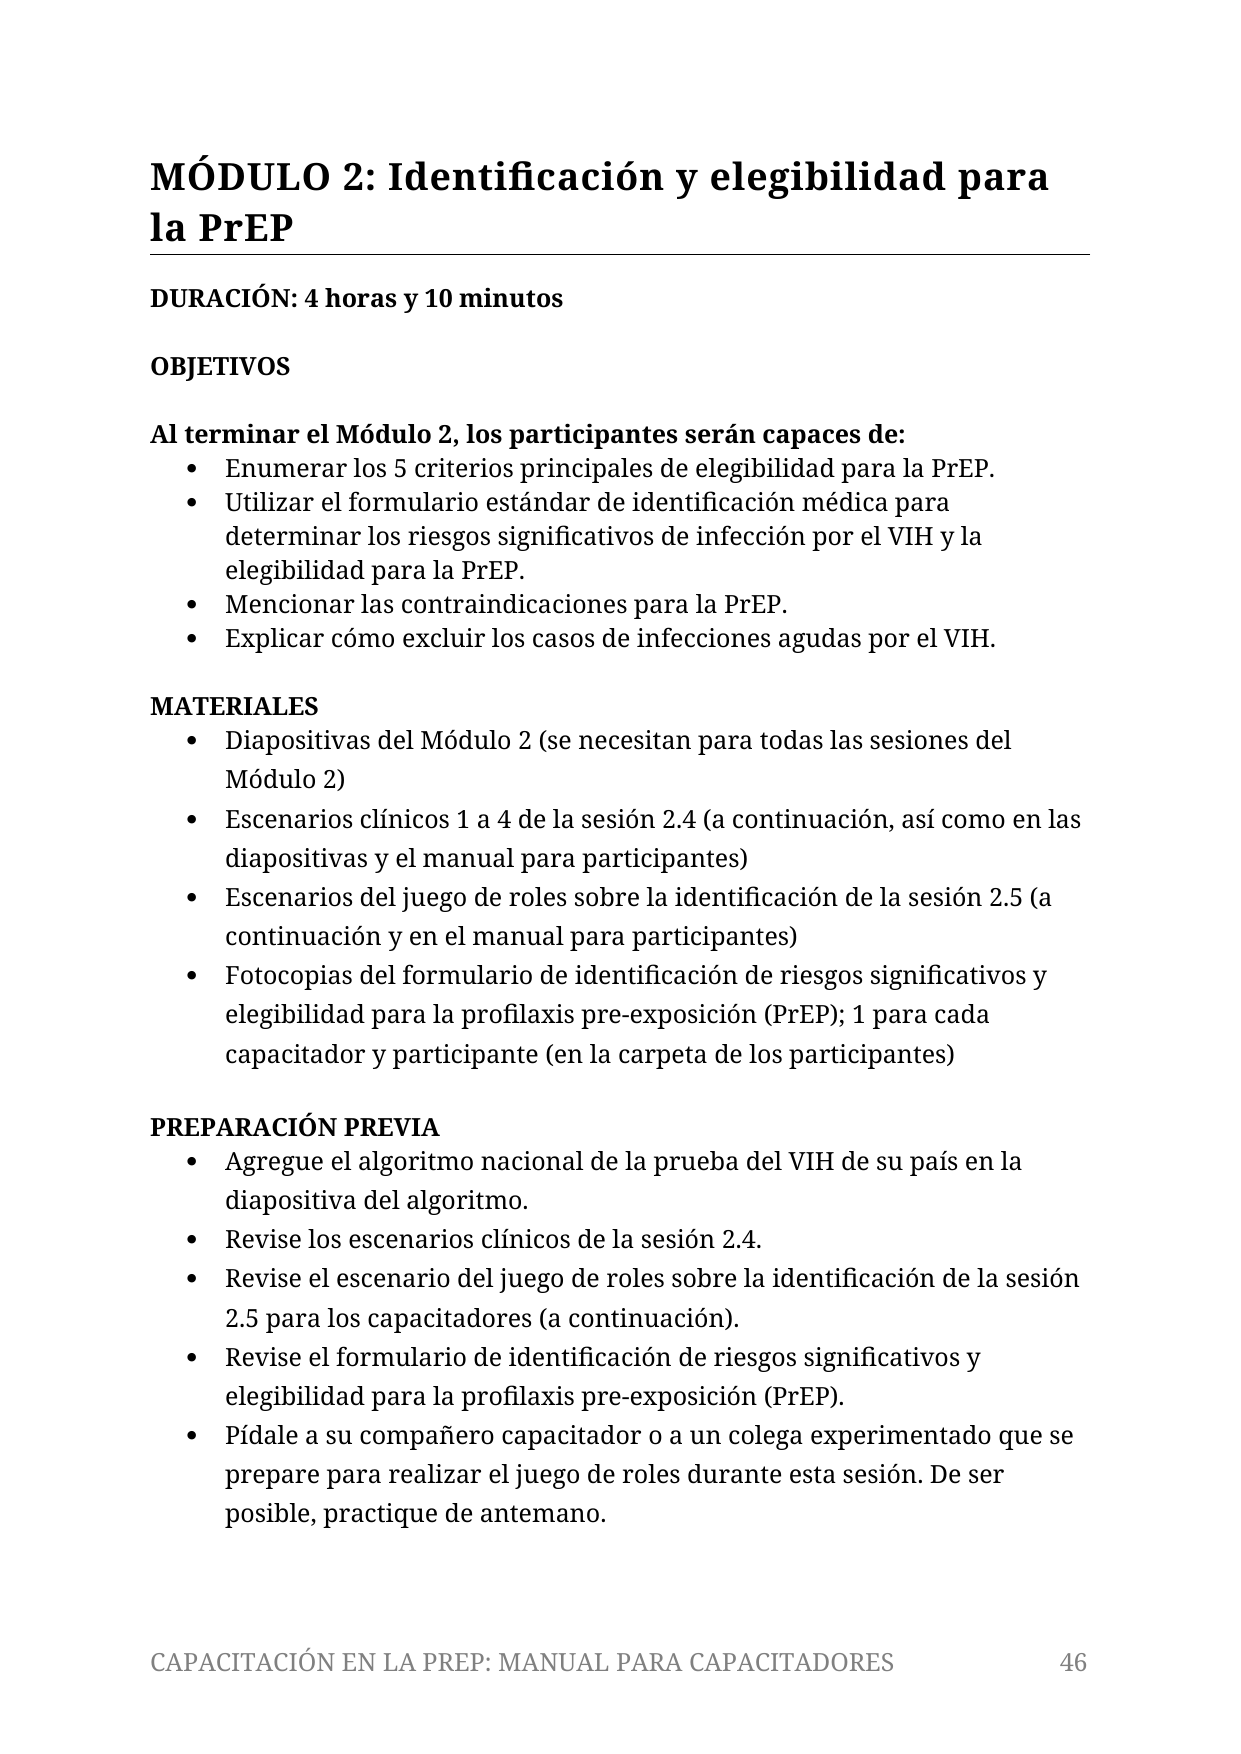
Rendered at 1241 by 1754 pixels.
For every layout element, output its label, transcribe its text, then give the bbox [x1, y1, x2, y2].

list Utilizar el formulario estándar de identificación médica para determinar los riesgos significativos de infección por el VIH y la elegibilidad para la PrEP. [187, 484, 1090, 587]
list Revise el escenario del juego de roles sobre la identificación de la sesión 2.5 para los capacitadores (a continuación). [187, 1261, 1090, 1334]
list Escenarios clínicos 1 a 4 de la sesión 2.4 (a continuación, así como en las diapositivas y el manual para participantes) [187, 801, 1090, 874]
list PREPARACIÓN PREVIA [150, 1109, 1090, 1144]
list Al terminar el Módulo 2, los participantes serán capaces de: [150, 416, 1090, 451]
list Revise los escenarios clínicos de la sesión 2.4. [187, 1222, 1090, 1256]
list Agregue el algoritmo nacional de la prueba del VIH de su país en la diapositiva del algoritmo. [187, 1144, 1090, 1217]
list Escenarios del juego de roles sobre la identificación de la sesión 2.5 (a continuación y en el manual para participantes) [187, 880, 1090, 953]
list Pídale a su compañero capacitador o a un colega experimentado que se prepare para realizar el juego de roles durante esta sesión. De ser posible, practique de antemano. [187, 1418, 1090, 1530]
list Mencionar las contraindicaciones para la PrEP. [187, 587, 1090, 621]
list Revise el formulario de identificación de riesgos significativos y elegibilidad para la profilaxis pre-exposición (PrEP). [187, 1339, 1090, 1413]
list Enumerar los 5 criterios principales de elegibilidad para la PrEP. [187, 451, 1090, 484]
list MATERIALES [150, 689, 1090, 723]
list Diapositivas del Módulo 2 (se necesitan para todas las sesiones del Módulo 2) [187, 723, 1090, 796]
list OBJETIVOS [150, 348, 1090, 382]
subtitle MÓDULO 2: Identificación y elegibilidad para la PrEP [150, 150, 1090, 254]
list DURACIÓN: 4 horas y 10 minutos [150, 280, 1090, 314]
list Explicar cómo excluir los casos de infecciones agudas por el VIH. [187, 621, 1090, 655]
list Fotocopias del formulario de identificación de riesgos significativos y elegibilidad para la profilaxis pre-exposición (PrEP); 1 para cada capacitador y participante (en la carpeta de los participantes) [187, 958, 1090, 1070]
